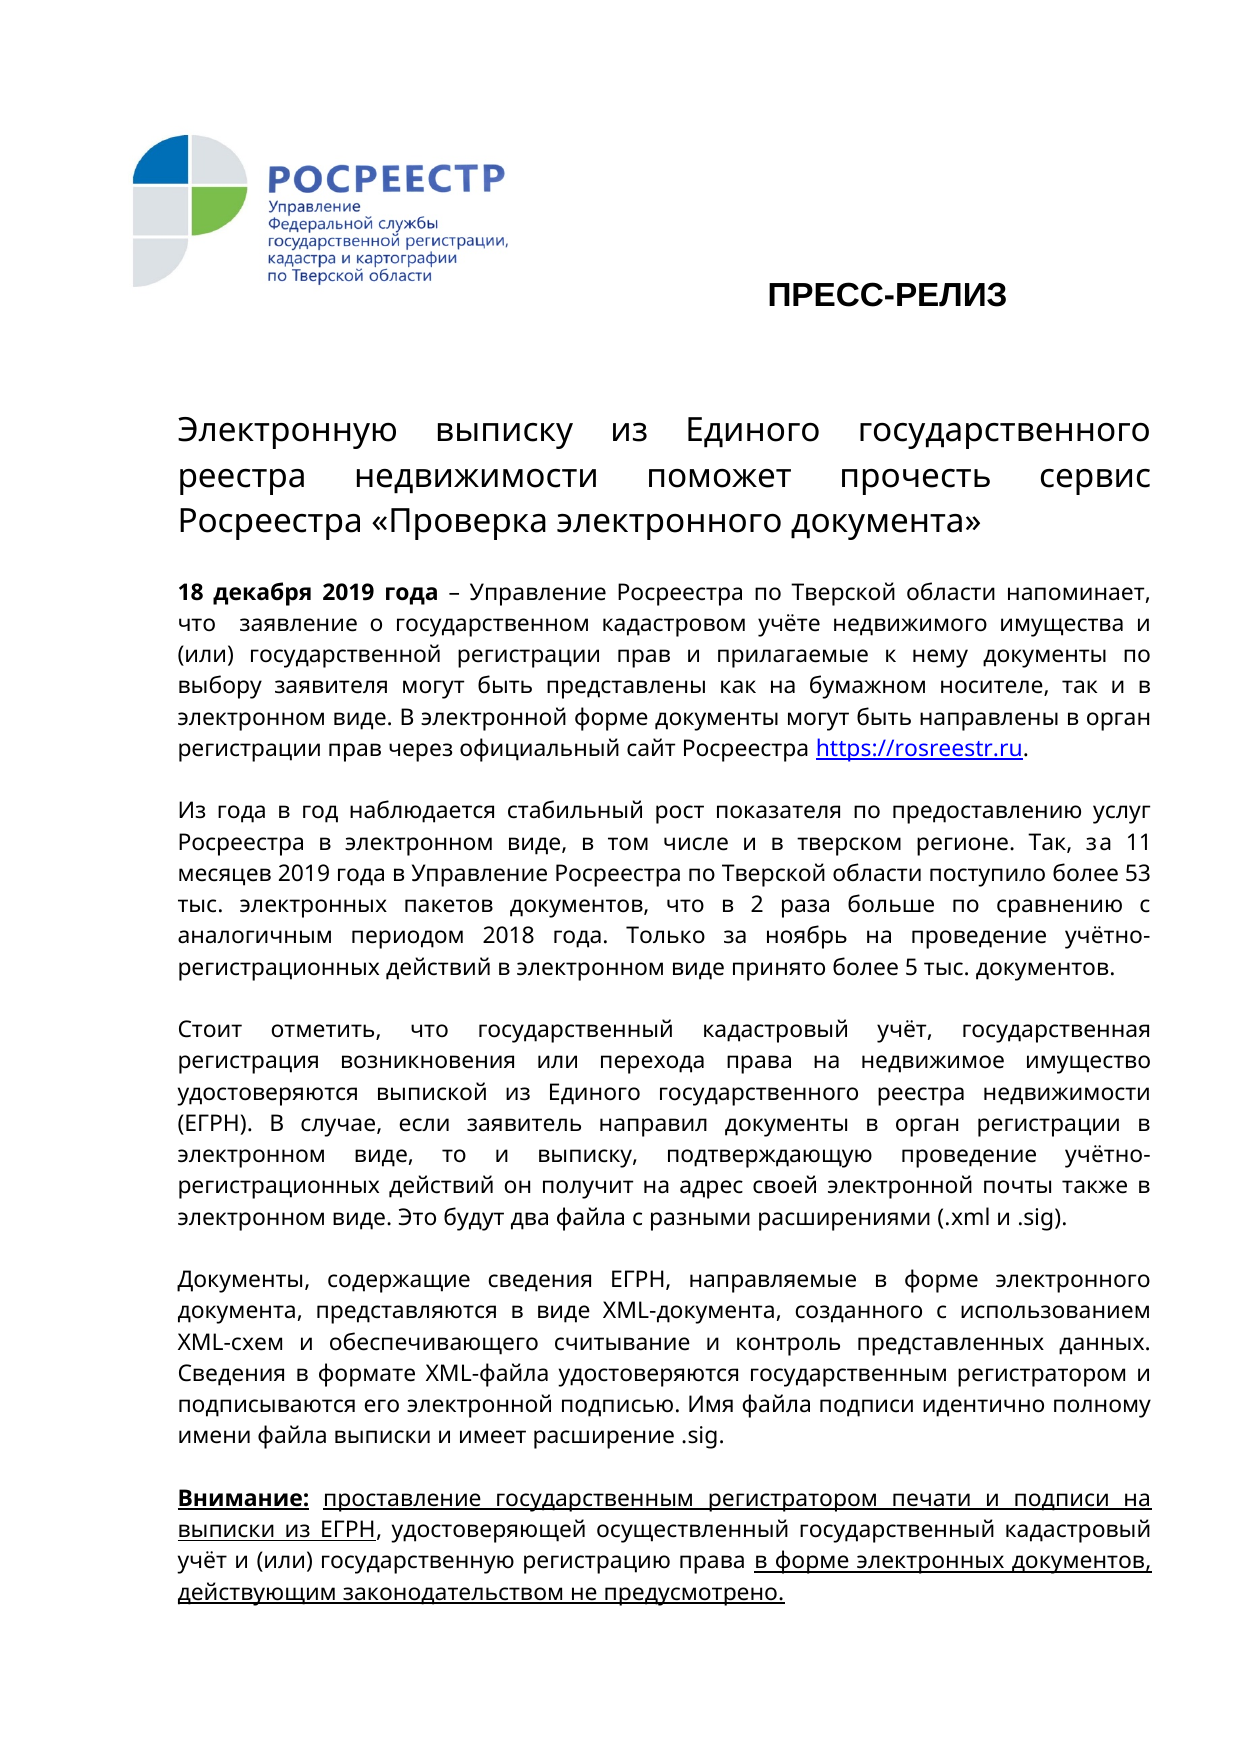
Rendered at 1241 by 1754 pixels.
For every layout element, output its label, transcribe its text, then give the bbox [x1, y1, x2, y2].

picture [118, 118, 545, 306]
text Стоит отметить, что государственный кадастровый учёт, государственная регистрация возникновения или перехода права на недвижимое имущество удостоверяются выпиской из Единого государственного реестра недвижимости (ЕГРН). В случае, если заявитель направил документы в орган регистрации в электронном виде, то и выписку, подтверждающую проведение учётно-регистрационных действий он получит на адрес своей электронной почты также в электронном виде. Это будут два файла с разными расширениями (.xml и .sig). [177, 1013, 1152, 1232]
text Электронную выписку из Единого государственного реестра недвижимости поможет прочесть сервис Росреестра «Проверка электронного документа» [177, 406, 1152, 542]
text Документы, содержащие сведения ЕГРН, направляемые в форме электронного документа, представляются в виде XML-документа, созданного с использованием XML-схем и обеспечивающего считывание и контроль представленных данных. Сведения в формате XML-файла удостоверяются государственным регистратором и подписываются его электронной подписью. Имя файла подписи идентично полному имени файла выписки и имеет расширение .sig. [177, 1263, 1152, 1451]
text Внимание: проставление государственным регистратором печати и подписи на выписки из ЕГРН, удостоверяющей осуществленный государственный кадастровый учёт и (или) государственную регистрацию права в форме электронных документов, действующим законодательством не предусмотрено. [177, 1482, 1152, 1607]
text Из года в год наблюдается стабильный рост показателя по предоставлению услуг Росреестра в электронном виде, в том числе и в тверском регионе. Так, за 11 месяцев 2019 года в Управление Росреестра по Тверской области поступило более 53 тыс. электронных пакетов документов, что в 2 раза больше по сравнению с аналогичным периодом 2018 года. Только за ноябрь на проведение учётно-регистрационных действий в электронном виде принято более 5 тыс. документов. [177, 794, 1152, 982]
text 18 декабря 2019 года – Управление Росреестра по Тверской области напоминает, что заявление о государственном кадастровом учёте недвижимого имущества и (или) государственной регистрации прав и прилагаемые к нему документы по выбору заявителя могут быть представлены как на бумажном носителе, так и в электронном виде. В электронной форме документы могут быть направлены в орган регистрации прав через официальный сайт Росреестра https://rosreestr.ru. [177, 576, 1152, 763]
